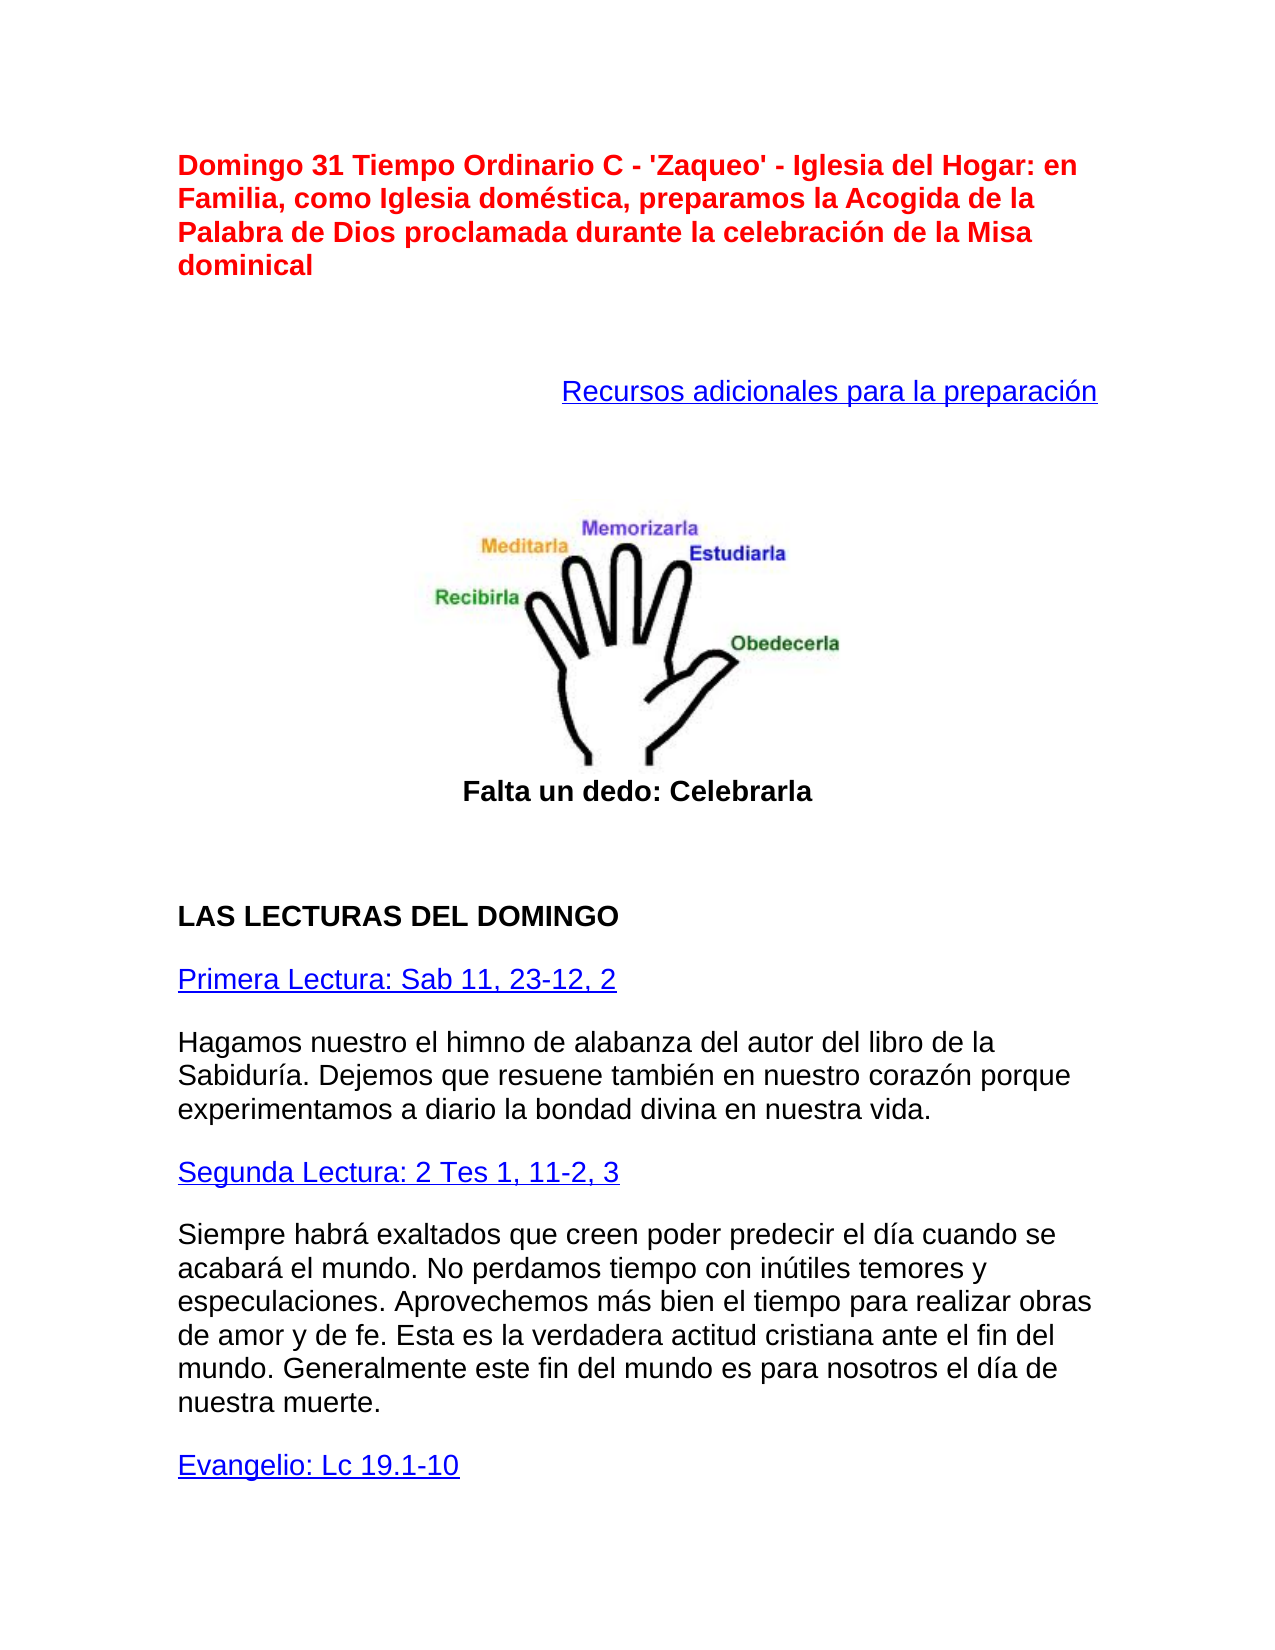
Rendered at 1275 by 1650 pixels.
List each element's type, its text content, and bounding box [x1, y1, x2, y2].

text Domingo 31 Tiempo Ordinario C - 'Zaqueo' - Iglesia del Hogar: en Familia, como Iglesia doméstica, preparamos la Acogida de la Palabra de Dios proclamada durante la celebración de la Misa dominical [177, 148, 1098, 282]
picture [414, 499, 861, 774]
text Hagamos nuestro el himno de alabanza del autor del libro de la Sabiduría. Dejemos que resuene también en nuestro corazón porque experimentamos a diario la bondad divina en nuestra vida. [177, 1025, 1098, 1126]
text Evangelio: Lc 19.1-10 [177, 1448, 1098, 1481]
text Recursos adicionales para la preparación [177, 374, 1098, 407]
text Las Lecturas del Domingo [177, 899, 1098, 933]
text Primera Lectura: Sab 11, 23-12, 2 [177, 962, 1098, 996]
text Segunda Lectura: 2 Tes 1, 11-2, 3 [177, 1155, 1098, 1188]
text Siempre habrá exaltados que creen poder predecir el día cuando se acabará el mundo. No perdamos tiempo con inútiles temores y especulaciones. Aprovechemos más bien el tiempo para realizar obras de amor y de fe. Esta es la verdadera actitud cristiana ante el fin del mundo. Generalmente este fin del mundo es para nosotros el día de nuestra muerte. [177, 1217, 1098, 1419]
